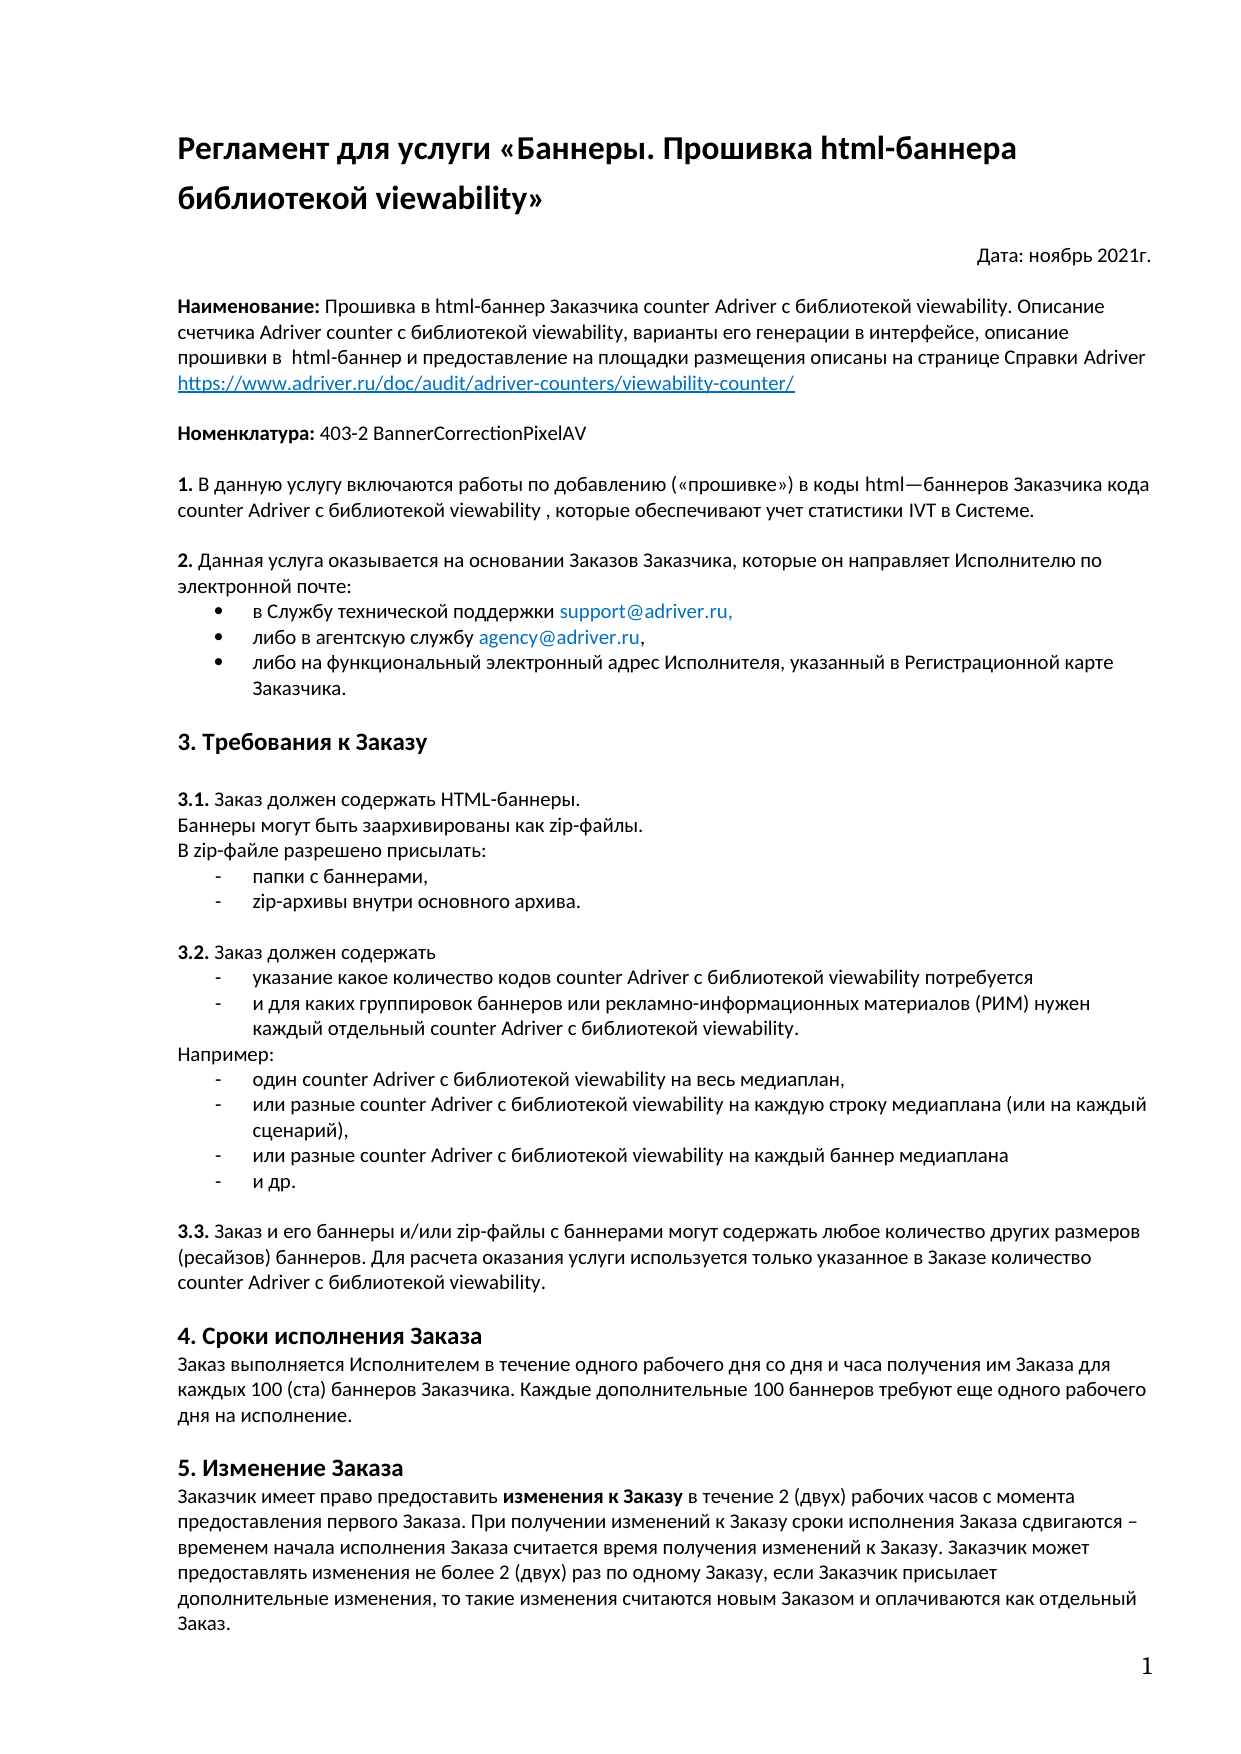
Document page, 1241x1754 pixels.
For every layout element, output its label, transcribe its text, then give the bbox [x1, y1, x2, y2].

list или разные counter Adriver с библиотекой viewability на каждый баннер медиаплана [215, 1142, 1152, 1168]
list zip-архивы внутри основного архива. [215, 888, 1152, 914]
text 3.2. Заказ должен содержать [177, 939, 1152, 964]
text Регламент для услуги «Баннеры. Прошивка html-баннера библиотекой viewability» [177, 118, 1152, 218]
list или разные counter Adriver с библиотекой viewability на каждую строку медиаплана (или на каждый сценарий), [215, 1092, 1152, 1142]
text 1. В данную услугу включаются работы по добавлению («прошивке») в коды html—баннеров Заказчика кода counter Adriver с библиотекой viewability , которые обеспечивают учет статистики IVT в Системе. [177, 471, 1152, 522]
text Заказчик имеет право предоставить изменения к Заказу в течение 2 (двух) рабочих часов с момента предоставления первого Заказа. При получении изменений к Заказу сроки исполнения Заказа сдвигаются – временем начала исполнения Заказа считается время получения изменений к Заказу. Заказчик может предоставлять изменения не более 2 (двух) раз по одному Заказу, если Заказчик присылает дополнительные изменения, то такие изменения считаются новым Заказом и оплачиваются как отдельный Заказ. [177, 1483, 1152, 1636]
list указание какое количество кодов counter Adriver с библиотекой viewability потребуется [215, 964, 1152, 990]
list либо на функциональный электронный адрес Исполнителя, указанный в Регистрационной карте Заказчика. [215, 649, 1152, 700]
list либо в агентскую службу agency@adriver.ru, [215, 624, 1152, 649]
text Баннеры могут быть заархивированы как zip-файлы. [177, 812, 1152, 837]
text Например: [177, 1041, 1152, 1066]
list один counter Adriver с библиотекой viewability на весь медиаплан, [215, 1066, 1152, 1092]
text 2. Данная услуга оказывается на основании Заказов Заказчика, которые он направляет Исполнителю по электронной почте: [177, 548, 1152, 598]
text Наименование: Прошивка в html-баннер Заказчика counter Adriver с библиотекой viewability. Описание счетчика Adriver counter с библиотекой viewability, варианты его генерации в интерфейсе, описание прошивки в html-баннер и предоставление на площадки размещения описаны на странице Справки Adriver https://www.adriver.ru/doc/audit/adriver-counters/viewability-counter/ [177, 293, 1152, 395]
text 3.1. Заказ должен содержать HTML-баннеры. [177, 787, 1152, 812]
list в Службу технической поддержки support@adriver.ru, [215, 598, 1152, 624]
text 3. Требования к Заказу [177, 726, 1152, 756]
text 3.3. Заказ и его баннеры и/или zip-файлы с баннерами могут содержать любое количество других размеров (ресайзов) баннеров. Для расчета оказания услуги используется только указанное в Заказе количество counter Adriver с библиотекой viewability. [177, 1219, 1152, 1295]
list папки с баннерами, [215, 863, 1152, 888]
list и др. [215, 1168, 1152, 1193]
list и для каких группировок баннеров или рекламно-информационных материалов (РИМ) нужен каждый отдельный counter Adriver с библиотекой viewability. [215, 990, 1152, 1041]
text Дата: ноябрь 2021г. [177, 218, 1152, 268]
text Номенклатура: 403-2 BannerCorrectionPixelAV [177, 421, 1152, 446]
text 5. Изменение Заказа [177, 1453, 1152, 1483]
text 4. Сроки исполнения Заказа [177, 1320, 1152, 1351]
text В zip-файле разрешено присылать: [177, 837, 1152, 863]
text Заказ выполняется Исполнителем в течение одного рабочего дня со дня и часа получения им Заказа для каждых 100 (ста) баннеров Заказчика. Каждые дополнительные 100 баннеров требуют еще одного рабочего дня на исполнение. [177, 1351, 1152, 1427]
